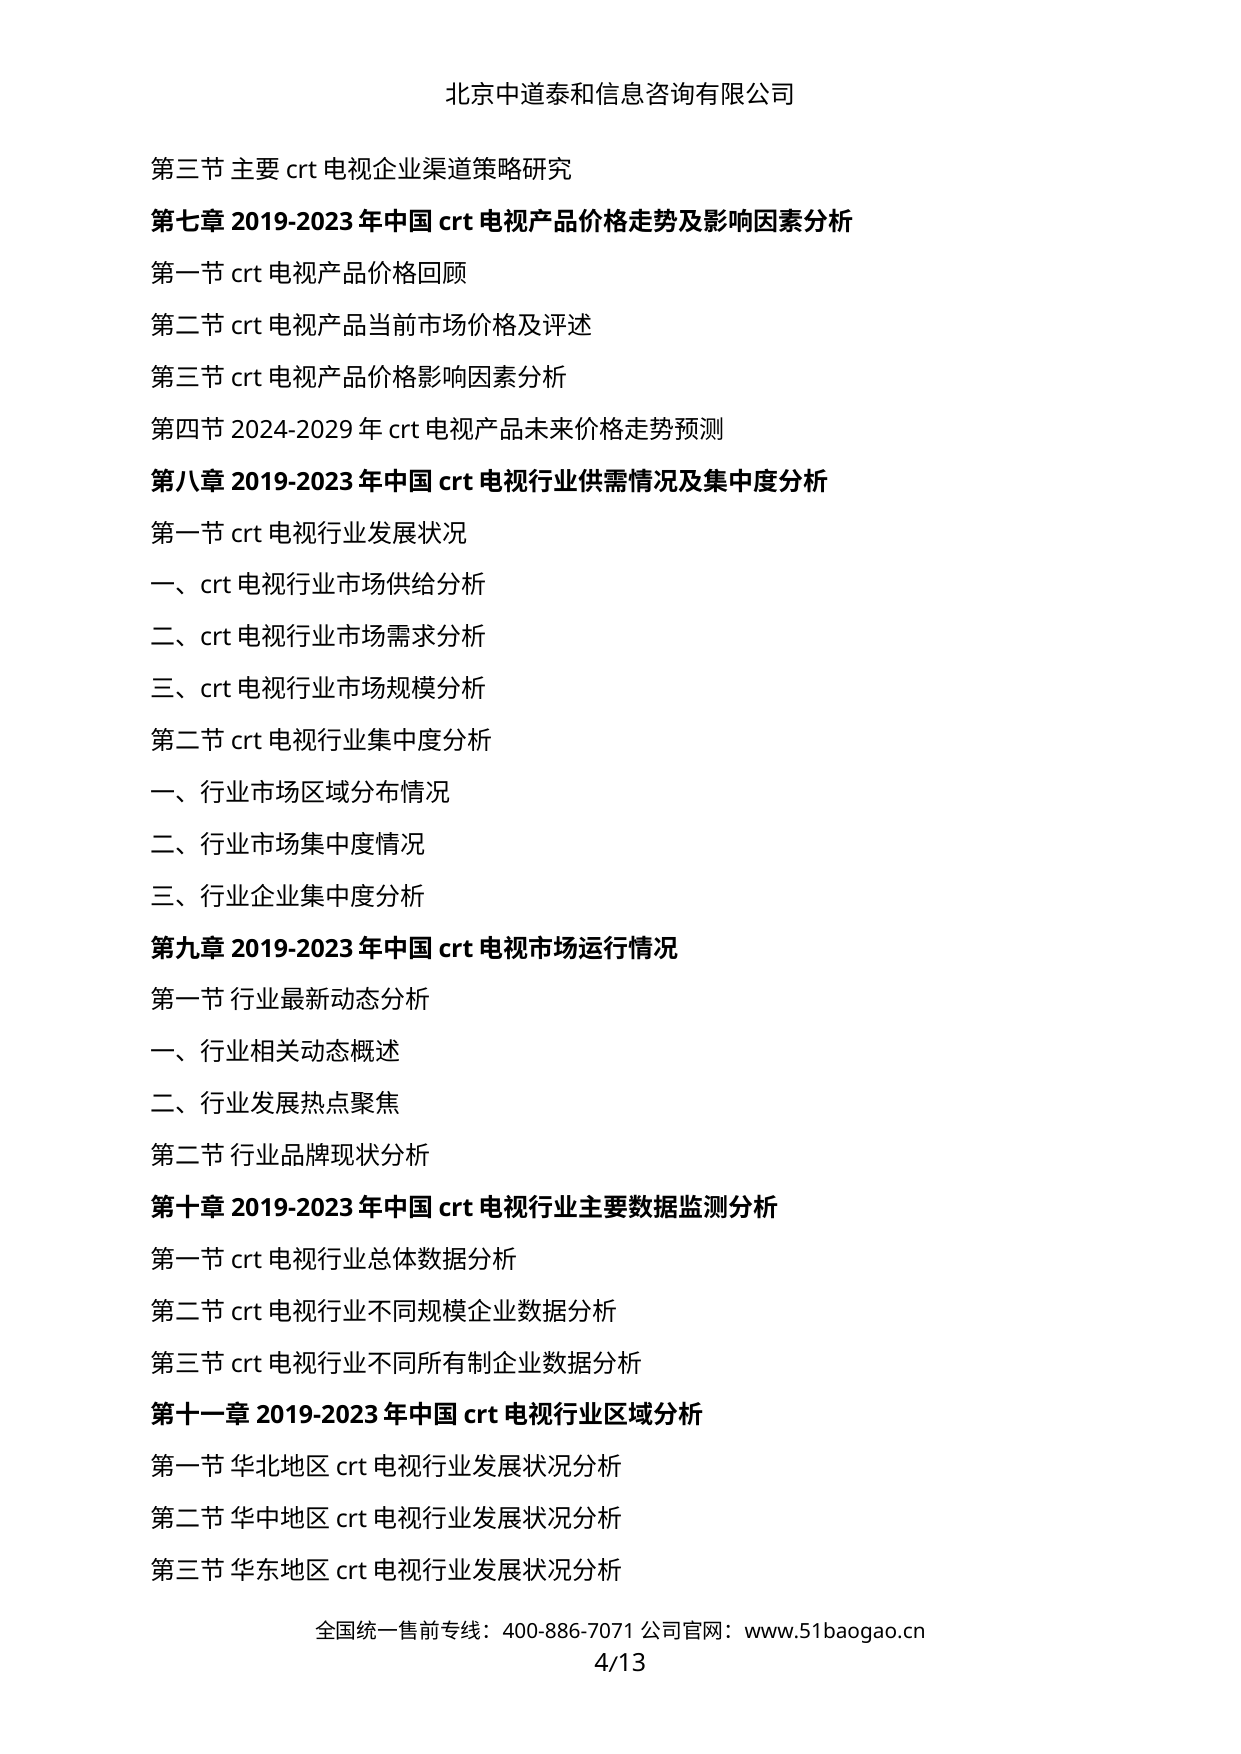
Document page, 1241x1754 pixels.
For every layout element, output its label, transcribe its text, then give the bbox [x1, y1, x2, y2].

text 第一节 行业最新动态分析 [150, 980, 1090, 1016]
text 第十章 2019-2023年中国crt电视行业主要数据监测分析 [150, 1187, 1090, 1224]
text 一、行业相关动态概述 [150, 1032, 1090, 1068]
text 二、行业市场集中度情况 [150, 824, 1090, 861]
text 第八章 2019-2023年中国crt电视行业供需情况及集中度分析 [150, 461, 1090, 497]
text 第三节 主要crt电视企业渠道策略研究 [150, 150, 1090, 186]
text 第三节 crt电视产品价格影响因素分析 [150, 357, 1090, 394]
text 三、crt电视行业市场规模分析 [150, 669, 1090, 705]
text 第二节 行业品牌现状分析 [150, 1136, 1090, 1172]
text 第一节 crt电视行业发展状况 [150, 513, 1090, 549]
text 三、行业企业集中度分析 [150, 876, 1090, 912]
text 第十一章 2019-2023年中国crt电视行业区域分析 [150, 1395, 1090, 1431]
text 二、行业发展热点聚焦 [150, 1084, 1090, 1120]
text 二、crt电视行业市场需求分析 [150, 617, 1090, 653]
text 第二节 crt电视行业不同规模企业数据分析 [150, 1291, 1090, 1327]
text 第二节 crt电视产品当前市场价格及评述 [150, 306, 1090, 342]
text 第七章 2019-2023年中国crt电视产品价格走势及影响因素分析 [150, 202, 1090, 238]
text 第一节 crt电视产品价格回顾 [150, 254, 1090, 290]
text 第二节 crt电视行业集中度分析 [150, 721, 1090, 757]
text 第一节 华北地区crt电视行业发展状况分析 [150, 1447, 1090, 1483]
text 第九章 2019-2023年中国crt电视市场运行情况 [150, 928, 1090, 964]
text 第三节 华东地区crt电视行业发展状况分析 [150, 1551, 1090, 1587]
text 第二节 华中地区crt电视行业发展状况分析 [150, 1499, 1090, 1535]
text 第一节 crt电视行业总体数据分析 [150, 1239, 1090, 1276]
text 一、行业市场区域分布情况 [150, 772, 1090, 809]
text 第三节 crt电视行业不同所有制企业数据分析 [150, 1343, 1090, 1379]
text 第四节 2024-2029年crt电视产品未来价格走势预测 [150, 409, 1090, 446]
text 一、crt电视行业市场供给分析 [150, 565, 1090, 601]
